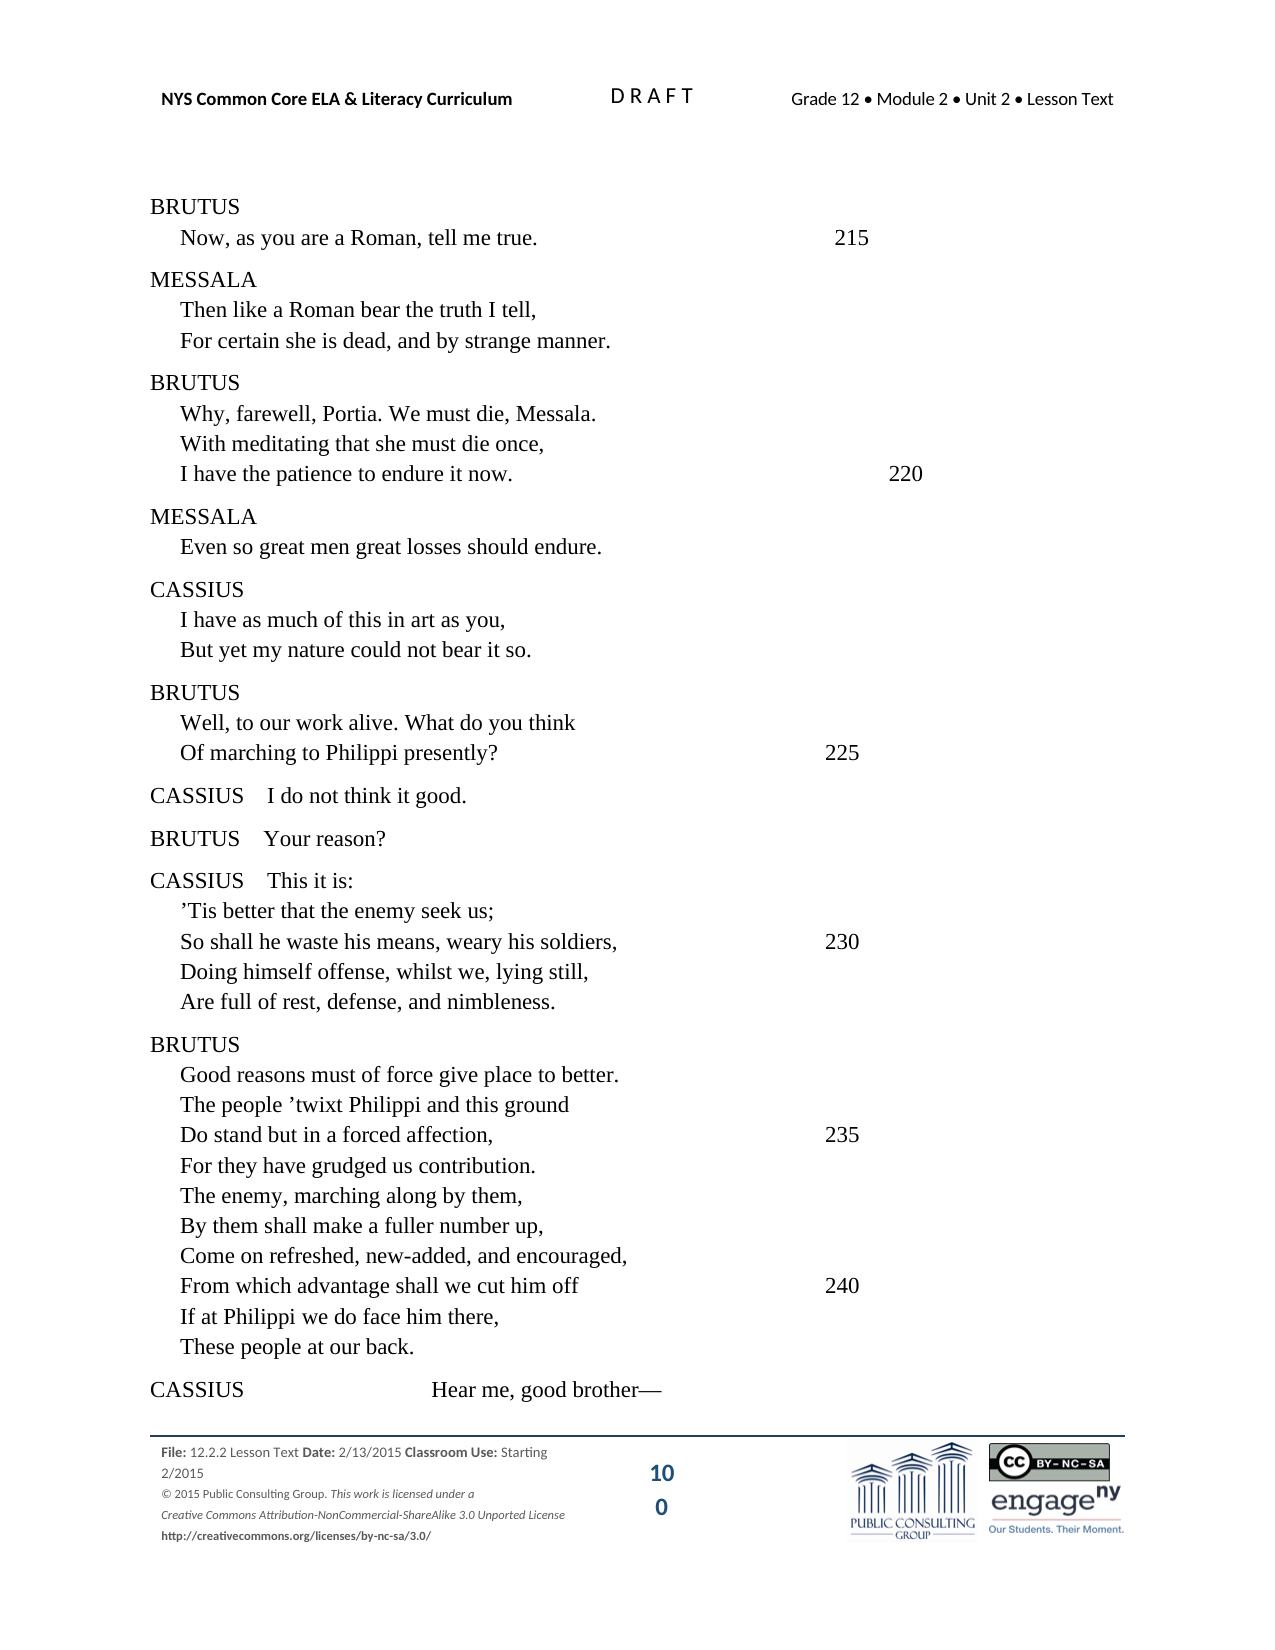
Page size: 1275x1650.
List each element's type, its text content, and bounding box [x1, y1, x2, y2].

text Then like a Roman bear the truth I tell, For certain she is dead, and by strange manner. [180, 296, 1125, 353]
text Even so great men great losses should endure. [180, 533, 1125, 559]
text MESSALA [150, 266, 1125, 293]
text BRUTUS [150, 193, 1125, 220]
text MESSALA [150, 503, 1125, 529]
text Why, farewell, Portia. We must die, Messala. With meditating that she must die once, I have the patience to endure it now. 220 [180, 399, 1125, 486]
text CASSIUS [150, 576, 1125, 602]
text BRUTUS [150, 369, 1125, 396]
text Now, as you are a Roman, tell me true. 215 [180, 223, 1125, 250]
text BRUTUS Your reason? [150, 824, 1125, 851]
text CASSIUS Hear me, good brother— [150, 1376, 1125, 1402]
text ’Tis better that the enemy seek us; So shall he waste his means, weary his soldiers, 230 Doing himself offense, whilst we, lying still, Are full of rest, defense, and nimbleness. [180, 897, 1125, 1014]
text CASSIUS I do not think it good. [150, 782, 1125, 808]
text CASSIUS This it is: [150, 867, 1125, 894]
text Well, to our work alive. What do you think Of marching to Philippi presently? 225 [180, 709, 1125, 766]
picture [846, 1438, 1125, 1543]
text Good reasons must of force give place to better. The people ’twixt Philippi and this ground Do stand but in a forced affection, 235 For they have grudged us contribution. The enemy, marching along by them, By them shall make a fuller number up, Come on refreshed, new-added, and encouraged, From which advantage shall we cut him off 240 If at Philippi we do face him there, These people at our back. [180, 1061, 1125, 1359]
text BRUTUS [150, 679, 1125, 705]
text I have as much of this in art as you, But yet my nature could not bear it so. [180, 606, 1125, 662]
text BRUTUS [150, 1031, 1125, 1057]
